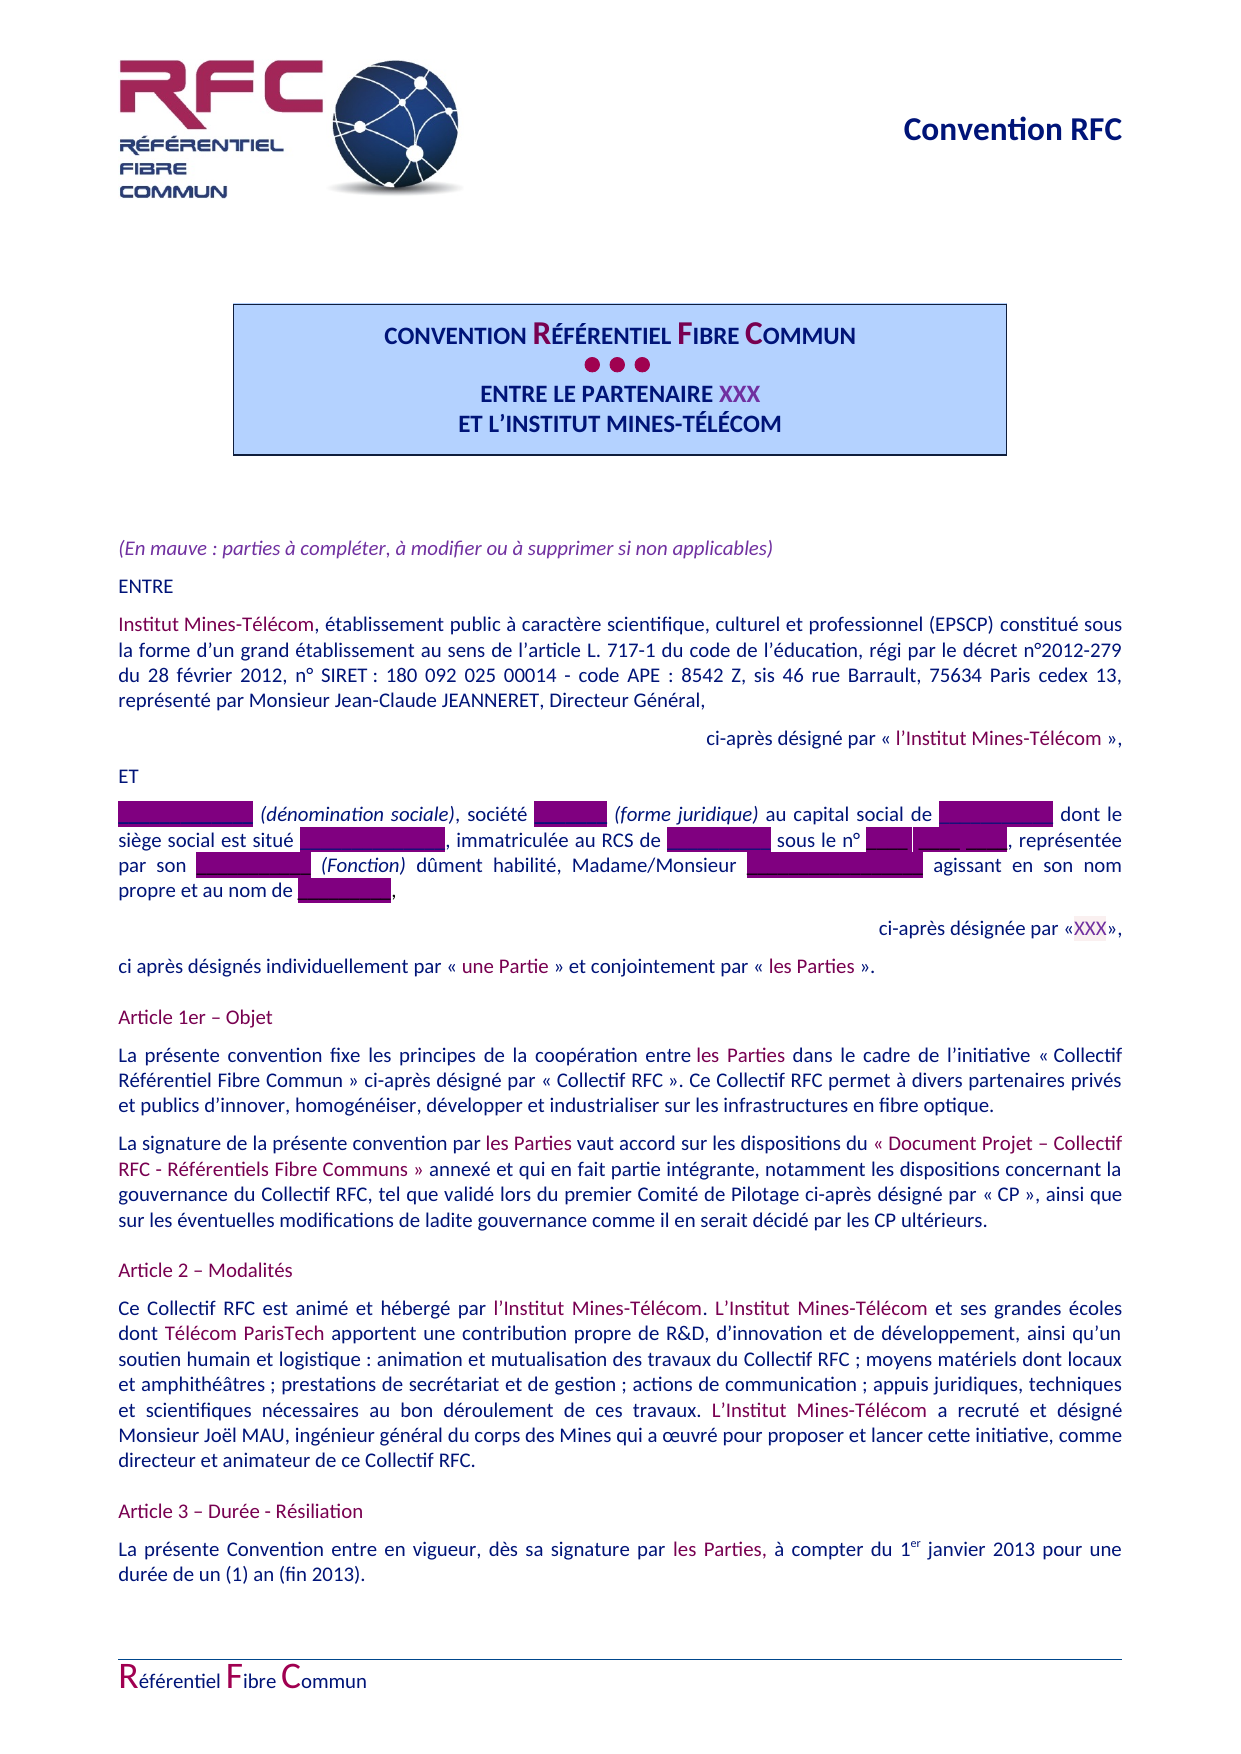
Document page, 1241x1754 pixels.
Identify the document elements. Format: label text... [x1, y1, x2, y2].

text (En mauve : parties à compléter, à modifier ou à supprimer si non applicables) [118, 536, 1122, 561]
text ENTRE [118, 573, 1122, 599]
text La présente convention fixe les principes de la coopération entre les Parties dans le cadre de l’initiative « Collectif Référentiel Fibre Commun » ci-après désigné par « Collectif RFC ». Ce Collectif RFC permet à divers partenaires privés et publics d’innover, homogénéiser, développer et industrialiser sur les infrastructures en fibre optique. [118, 1042, 1122, 1118]
text Article 3 – Durée - Résiliation [118, 1498, 1122, 1523]
text Institut Mines-Télécom, établissement public à caractère scientifique, culturel et professionnel (EPSCP) constitué sous la forme d’un grand établissement au sens de l’article L. 717-1 du code de l’éducation, régi par le décret n°2012-279 du 28 février 2012, n° SIRET : 180 092 025 00014 - code APE : 8542 Z, sis 46 rue Barrault, 75634 Paris cedex 13, représenté par Monsieur Jean-Claude JEANNERET, Directeur Général, [118, 611, 1122, 713]
text ET L’INSTITUT MINES-TÉLÉCOM [234, 391, 1006, 454]
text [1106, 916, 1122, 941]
text ci-après désignée par «XXX», [118, 916, 1074, 941]
text _____________ (dénomination sociale), société _______ (forme juridique) au capital social de ___________ dont le siège social est situé ______________, immatriculée au RCS de __________ sous le n° ____ ____ ____, représentée par son ___________ (Fonction) dûment habilité, Madame/Monsieur _________________ agissant en son nom propre et au nom de _________, [118, 801, 1122, 903]
text ET [118, 763, 1122, 789]
text ci-après désigné par « l’Institut Mines-Télécom », [118, 726, 1122, 751]
text ci après désignés individuellement par « une Partie » et conjointement par « les Parties ». [118, 953, 1122, 979]
text ENTRE LE PARTENAIRE XXX [234, 362, 1006, 391]
text Article 1er – Objet [118, 1004, 1122, 1029]
picture [118, 59, 464, 199]
text Article 2 – Modalités [118, 1257, 1122, 1283]
text La présente Convention entre en vigueur, dès sa signature par les Parties, à compter du 1er janvier 2013 pour une durée de un (1) an (fin 2013). [118, 1536, 1122, 1587]
text Ce Collectif RFC est animé et hébergé par l’Institut Mines-Télécom. L’Institut Mines-Télécom et ses grandes écoles dont Télécom ParisTech apportent une contribution propre de R&D, d’innovation et de développement, ainsi qu’un soutien humain et logistique : animation et mutualisation des travaux du Collectif RFC ; moyens matériels dont locaux et amphithéâtres ; prestations de secrétariat et de gestion ; actions de communication ; appuis juridiques, techniques et scientifiques nécessaires au bon déroulement de ces travaux. L’Institut Mines-Télécom a recruté et désigné Monsieur Joël MAU, ingénieur général du corps des Mines qui a œuvré pour proposer et lancer cette initiative, comme directeur et animateur de ce Collectif RFC. [118, 1295, 1122, 1473]
text CONVENTION RÉFÉRENTIEL FIBRE COMMUN [234, 305, 1006, 333]
text La signature de la présente convention par les Parties vaut accord sur les dispositions du « Document Projet – Collectif RFC - Référentiels Fibre Communs » annexé et qui en fait partie intégrante, notamment les dispositions concernant la gouvernance du Collectif RFC, tel que validé lors du premier Comité de Pilotage ci-après désigné par « CP », ainsi que sur les éventuelles modifications de ladite gouvernance comme il en serait décidé par les CP ultérieurs. [118, 1131, 1122, 1232]
